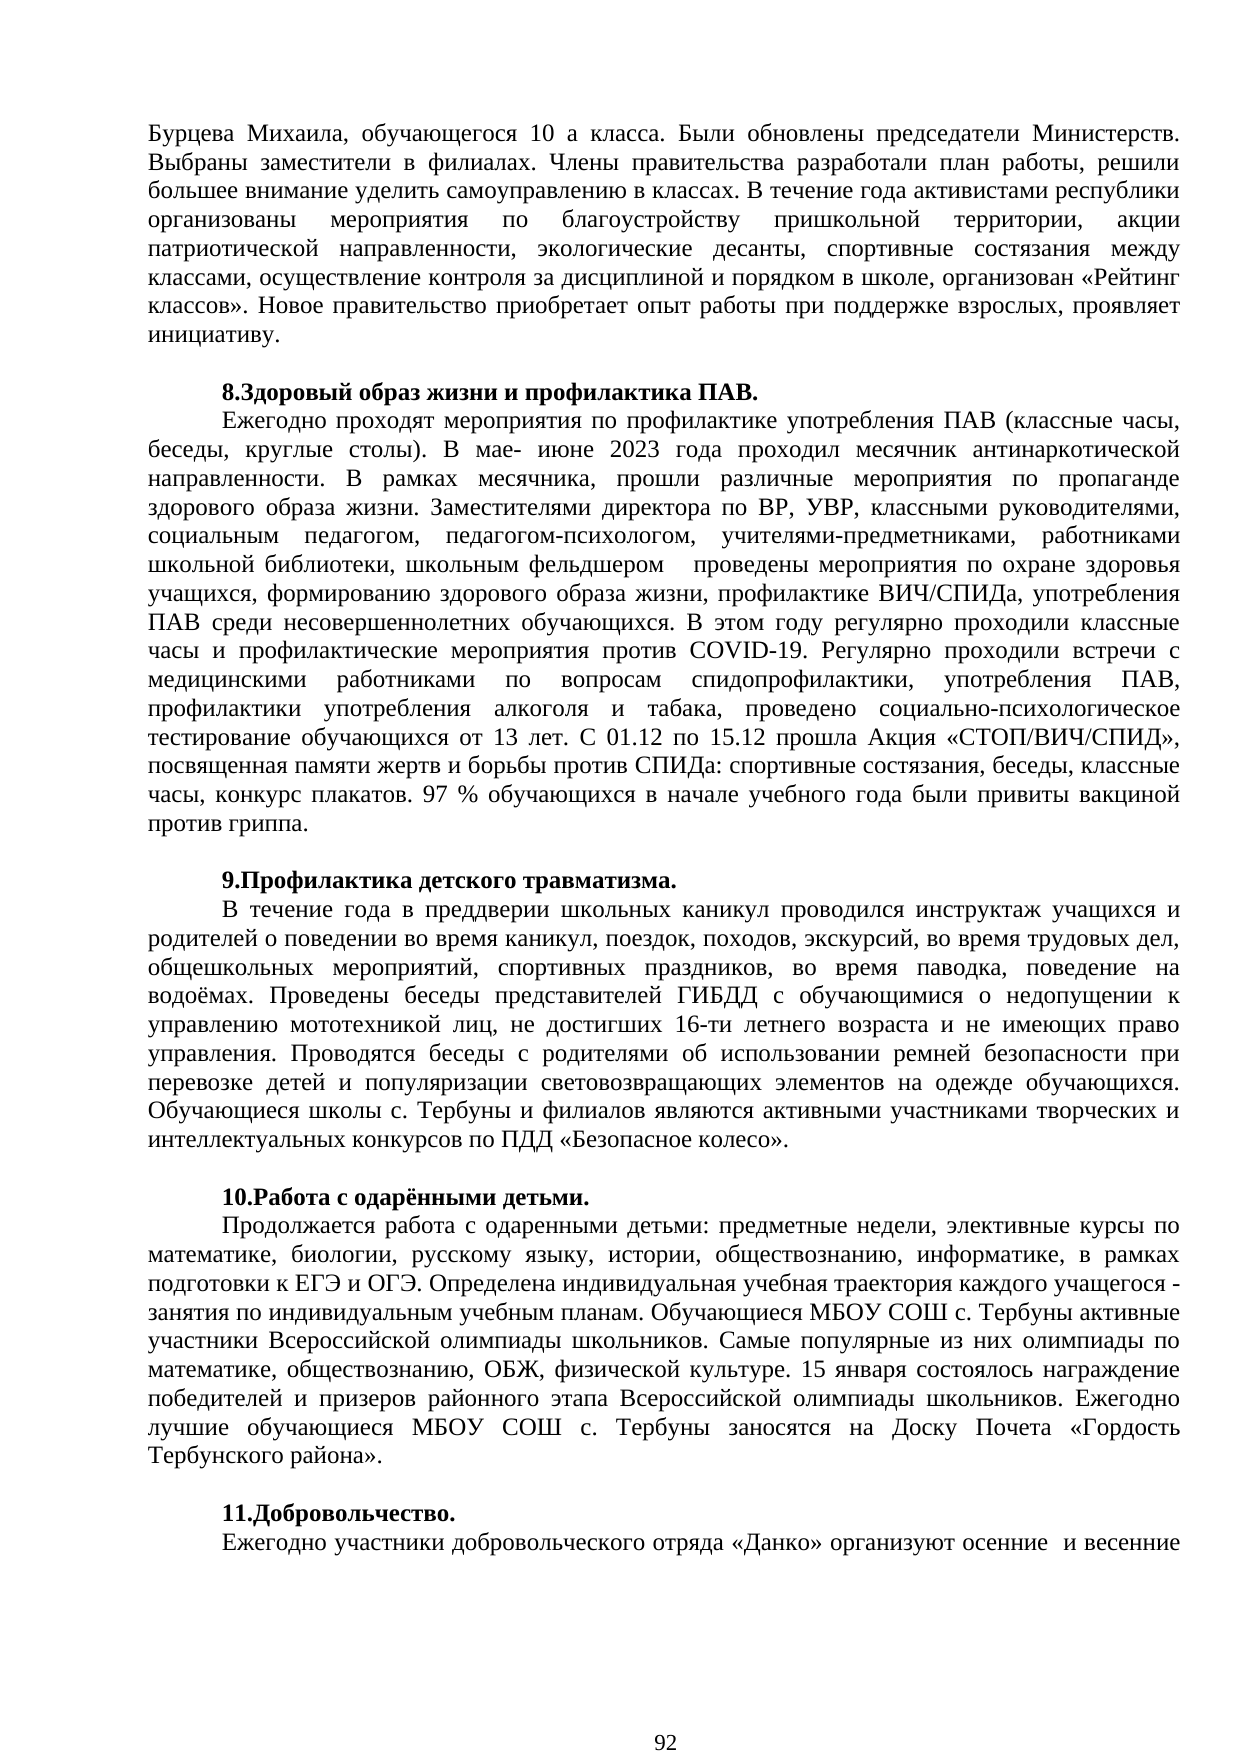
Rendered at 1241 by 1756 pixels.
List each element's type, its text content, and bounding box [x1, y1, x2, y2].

text 8.Здоровый образ жизни и профилактика ПАВ. [148, 377, 1181, 406]
text Продолжается работа с одаренными детьми: предметные недели, элективные курсы по математике, биологии, русскому языку, истории, обществознанию, информатике, в рамках подготовки к ЕГЭ и ОГЭ. Определена индивидуальная учебная траектория каждого учащегося - занятия по индивидуальным учебным планам. Обучающиеся МБОУ СОШ с. Тербуны активные участники Всероссийской олимпиады школьников. Самые популярные из них олимпиады по математике, обществознанию, ОБЖ, физической культуре. 15 января состоялось награждение победителей и призеров районного этапа Всероссийской олимпиады школьников. Ежегодно лучшие обучающиеся МБОУ СОШ с. Тербуны заносятся на Доску Почета «Гордость Тербунского района». [148, 1211, 1181, 1469]
text 9.Профилактика детского травматизма. [148, 866, 1181, 894]
text В течение года в преддверии школьных каникул проводился инструктаж учащихся и родителей о поведении во время каникул, поездок, походов, экскурсий, во время трудовых дел, общешкольных мероприятий, спортивных праздников, во время паводка, поведение на водоёмах. Проведены беседы представителей ГИБДД с обучающимися о недопущении к управлению мототехникой лиц, не достигших 16-ти летнего возраста и не имеющих право управления. Проводятся беседы с родителями об использовании ремней безопасности при перевозке детей и популяризации световозвращающих элементов на одежде обучающихся. Обучающиеся школы с. Тербуны и филиалов являются активными участниками творческих и интеллектуальных конкурсов по ПДД «Безопасное колесо». [148, 894, 1181, 1153]
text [148, 118, 1181, 348]
text 10.Работа с одарёнными детьми. [148, 1182, 1181, 1211]
text Ежегодно проходят мероприятия по профилактике употребления ПАВ (классные часы, беседы, круглые столы). В мае- июне 2023 года проходил месячник антинаркотической направленности. В рамках месячника, прошли различные мероприятия по пропаганде здорового образа жизни. Заместителями директора по ВР, УВР, классными руководителями, социальным педагогом, педагогом-психологом, учителями-предметниками, работниками школьной библиотеки, школьным фельдшером проведены мероприятия по охране здоровья учащихся, формированию здорового образа жизни, профилактике ВИЧ/СПИДа, употребления ПАВ среди несовершеннолетних обучающихся. В этом году регулярно проходили классные часы и профилактические мероприятия против COVID-19. Регулярно проходили встречи с медицинскими работниками по вопросам спидопрофилактики, употребления ПАВ, профилактики употребления алкоголя и табака, проведено социально-психологическое тестирование обучающихся от 13 лет. С 01.12 по 15.12 прошла Акция «СТОП/ВИЧ/СПИД», посвященная памяти жертв и борьбы против СПИДа: спортивные состязания, беседы, классные часы, конкурс плакатов. 97 % обучающихся в начале учебного года были привиты вакциной против гриппа. [148, 406, 1181, 837]
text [148, 1527, 1181, 1556]
text 11.Добровольчество. [148, 1498, 1181, 1527]
